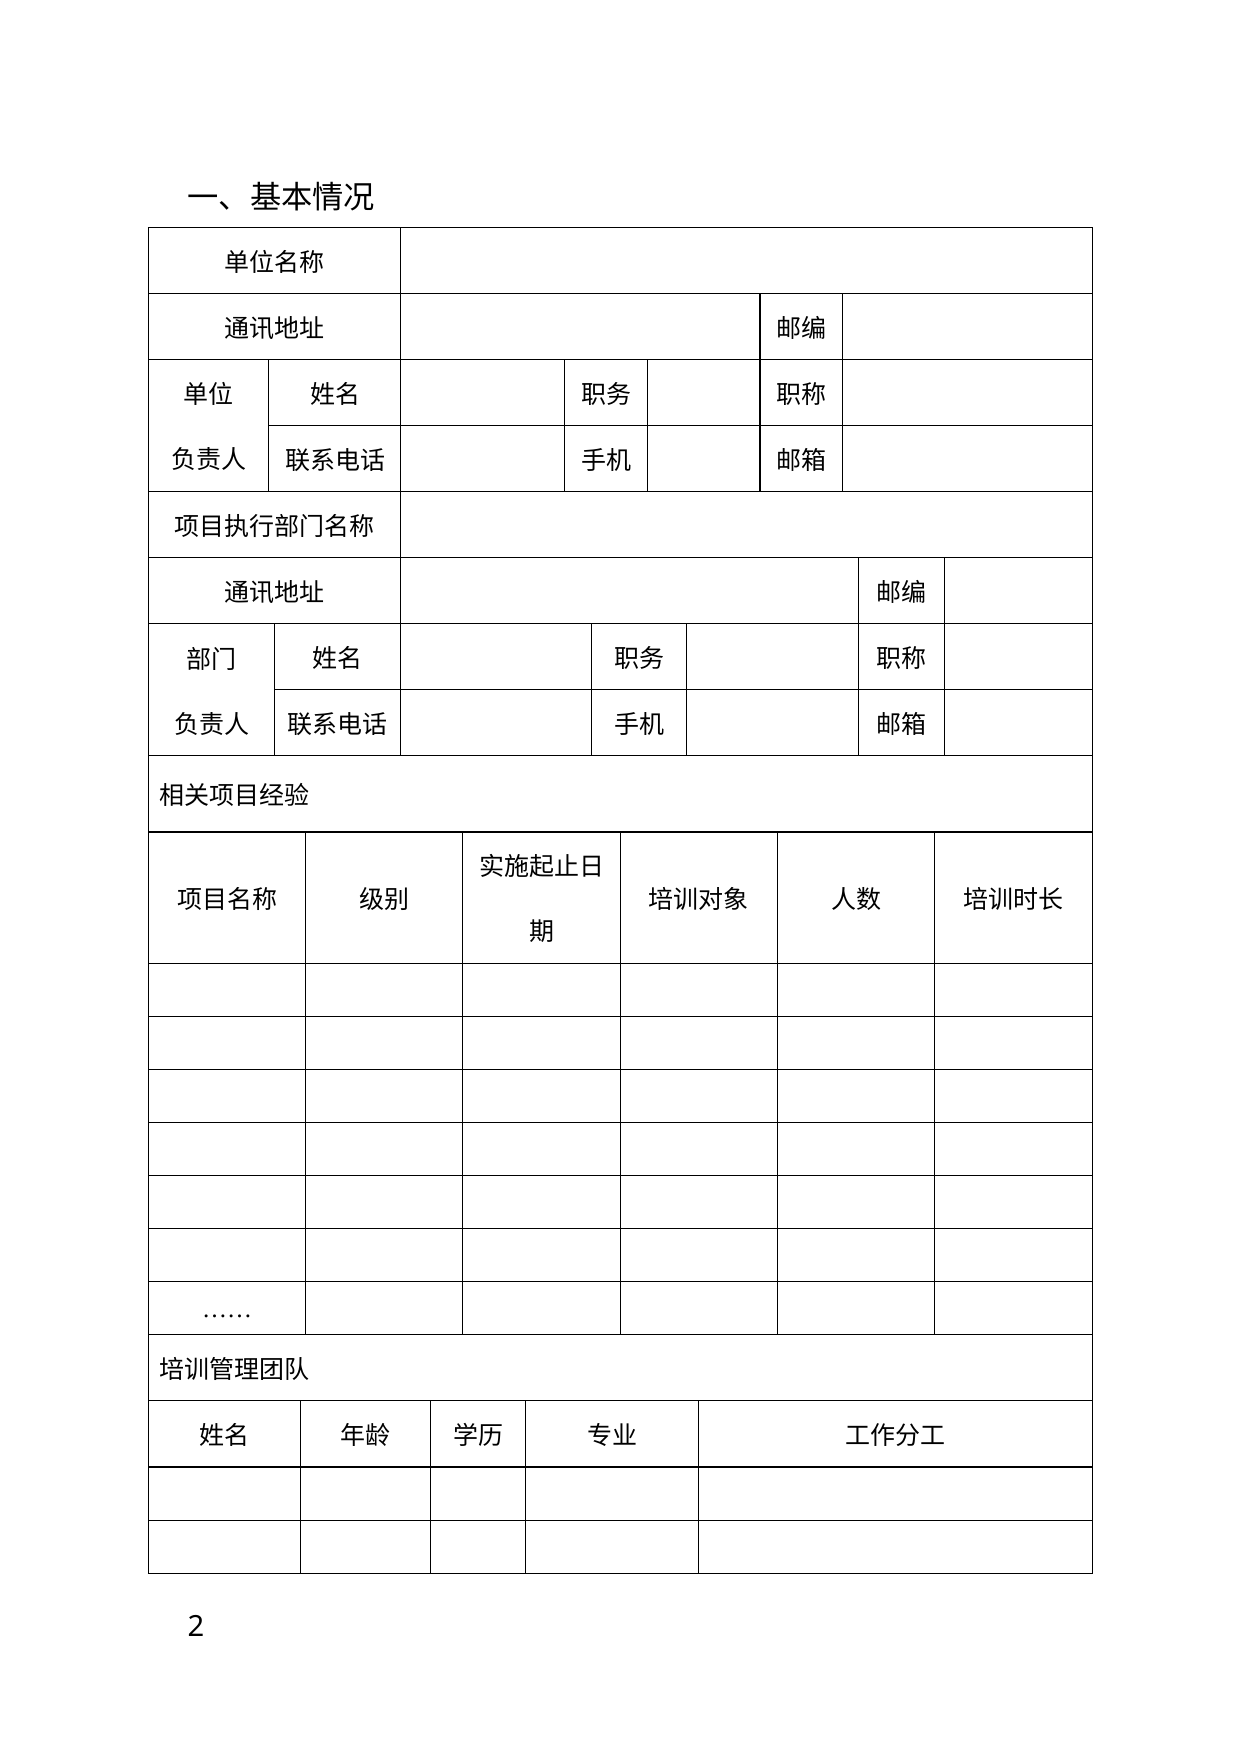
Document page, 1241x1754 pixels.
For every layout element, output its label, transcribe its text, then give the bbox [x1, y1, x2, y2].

table_cell [687, 690, 858, 755]
table_cell [648, 360, 759, 425]
table_cell [843, 360, 1092, 425]
table_cell [778, 1017, 934, 1069]
table_cell [945, 690, 1092, 755]
table_cell [401, 294, 759, 359]
table_cell [935, 1282, 1092, 1334]
table_cell 部门 负责人 [149, 624, 274, 755]
table_cell [401, 624, 591, 689]
table_cell 学历 [431, 1401, 525, 1466]
table_cell 邮箱 [761, 426, 842, 491]
table_cell [699, 1468, 1092, 1519]
table_cell [778, 1070, 934, 1122]
table_cell [778, 964, 934, 1016]
table_cell [401, 360, 564, 425]
table_cell [301, 1521, 430, 1573]
table_cell [621, 1017, 777, 1069]
table_cell 项目名称 [149, 833, 305, 962]
table_cell [935, 1176, 1092, 1228]
table_cell 邮箱 [859, 690, 944, 755]
table_cell [401, 558, 858, 623]
table_cell 专业 [526, 1401, 698, 1466]
table_cell 年龄 [301, 1401, 430, 1466]
table_cell [431, 1468, 525, 1519]
table_cell [526, 1521, 698, 1573]
table_cell 手机 [592, 690, 686, 755]
table_cell 邮编 [859, 558, 944, 623]
table_cell 实施起止日期 [463, 833, 620, 962]
table_cell [306, 1229, 462, 1281]
table_cell [778, 1229, 934, 1281]
table_cell …… [149, 1282, 305, 1334]
text 一、基本情况 [187, 162, 1053, 227]
table_cell [463, 1176, 620, 1228]
table_cell [935, 1229, 1092, 1281]
table_cell [778, 1282, 934, 1334]
table_cell [463, 1070, 620, 1122]
table_cell [401, 492, 1092, 557]
table_cell 联系电话 [269, 426, 400, 491]
table_cell 相关项目经验 [149, 756, 1092, 831]
table_cell [699, 1521, 1092, 1573]
table_header [401, 228, 1092, 293]
table_cell 培训时长 [935, 833, 1092, 962]
table_cell [621, 1229, 777, 1281]
table_cell [149, 1521, 300, 1573]
table_cell 单位 负责人 [149, 360, 268, 491]
table_cell [935, 1123, 1092, 1175]
table_cell 职称 [761, 360, 842, 425]
table_cell 培训管理团队 [149, 1335, 1092, 1400]
table_cell [149, 964, 305, 1016]
table_cell [778, 1176, 934, 1228]
table_cell [621, 1282, 777, 1334]
table_cell [945, 624, 1092, 689]
table_cell 姓名 [269, 360, 400, 425]
table_cell 培训对象 [621, 833, 777, 962]
table_cell [621, 1070, 777, 1122]
table_cell [301, 1468, 430, 1519]
table_cell 级别 [306, 833, 462, 962]
table_cell 职务 [565, 360, 647, 425]
table_cell [935, 1017, 1092, 1069]
table_cell [149, 1229, 305, 1281]
table_cell [463, 1282, 620, 1334]
table_cell [306, 1123, 462, 1175]
table_cell [431, 1521, 525, 1573]
table_cell [401, 690, 591, 755]
table_cell [149, 1468, 300, 1519]
table_cell [463, 1229, 620, 1281]
table_cell 通讯地址 [149, 558, 400, 623]
table_cell [935, 964, 1092, 1016]
table_cell [149, 1070, 305, 1122]
table_cell [526, 1468, 698, 1519]
table_cell 邮编 [761, 294, 842, 359]
table_cell [935, 1070, 1092, 1122]
table_cell [149, 1123, 305, 1175]
table_cell [621, 1123, 777, 1175]
table_cell 姓名 [275, 624, 400, 689]
table_cell [149, 1017, 305, 1069]
table_cell [687, 624, 858, 689]
table_cell 职务 [592, 624, 686, 689]
table_cell 人数 [778, 833, 934, 962]
table_cell 联系电话 [275, 690, 400, 755]
table_cell 手机 [565, 426, 647, 491]
table_cell [463, 964, 620, 1016]
table_cell [621, 1176, 777, 1228]
table_cell [463, 1017, 620, 1069]
table_cell [306, 1282, 462, 1334]
table_cell [306, 964, 462, 1016]
table_cell [648, 426, 759, 491]
table_cell 职称 [859, 624, 944, 689]
table_cell 姓名 [149, 1401, 300, 1466]
table_cell 项目执行部门名称 [149, 492, 400, 557]
table_cell [401, 426, 564, 491]
table_cell [149, 1176, 305, 1228]
table_cell [306, 1070, 462, 1122]
table_cell [945, 558, 1092, 623]
table_cell [463, 1123, 620, 1175]
table_cell [778, 1123, 934, 1175]
table_header 单位名称 [149, 228, 400, 293]
table_cell [843, 426, 1092, 491]
table_cell 工作分工 [699, 1401, 1092, 1466]
table_cell [306, 1176, 462, 1228]
table_cell [306, 1017, 462, 1069]
table_cell [843, 294, 1092, 359]
table_cell 通讯地址 [149, 294, 400, 359]
table_cell [621, 964, 777, 1016]
